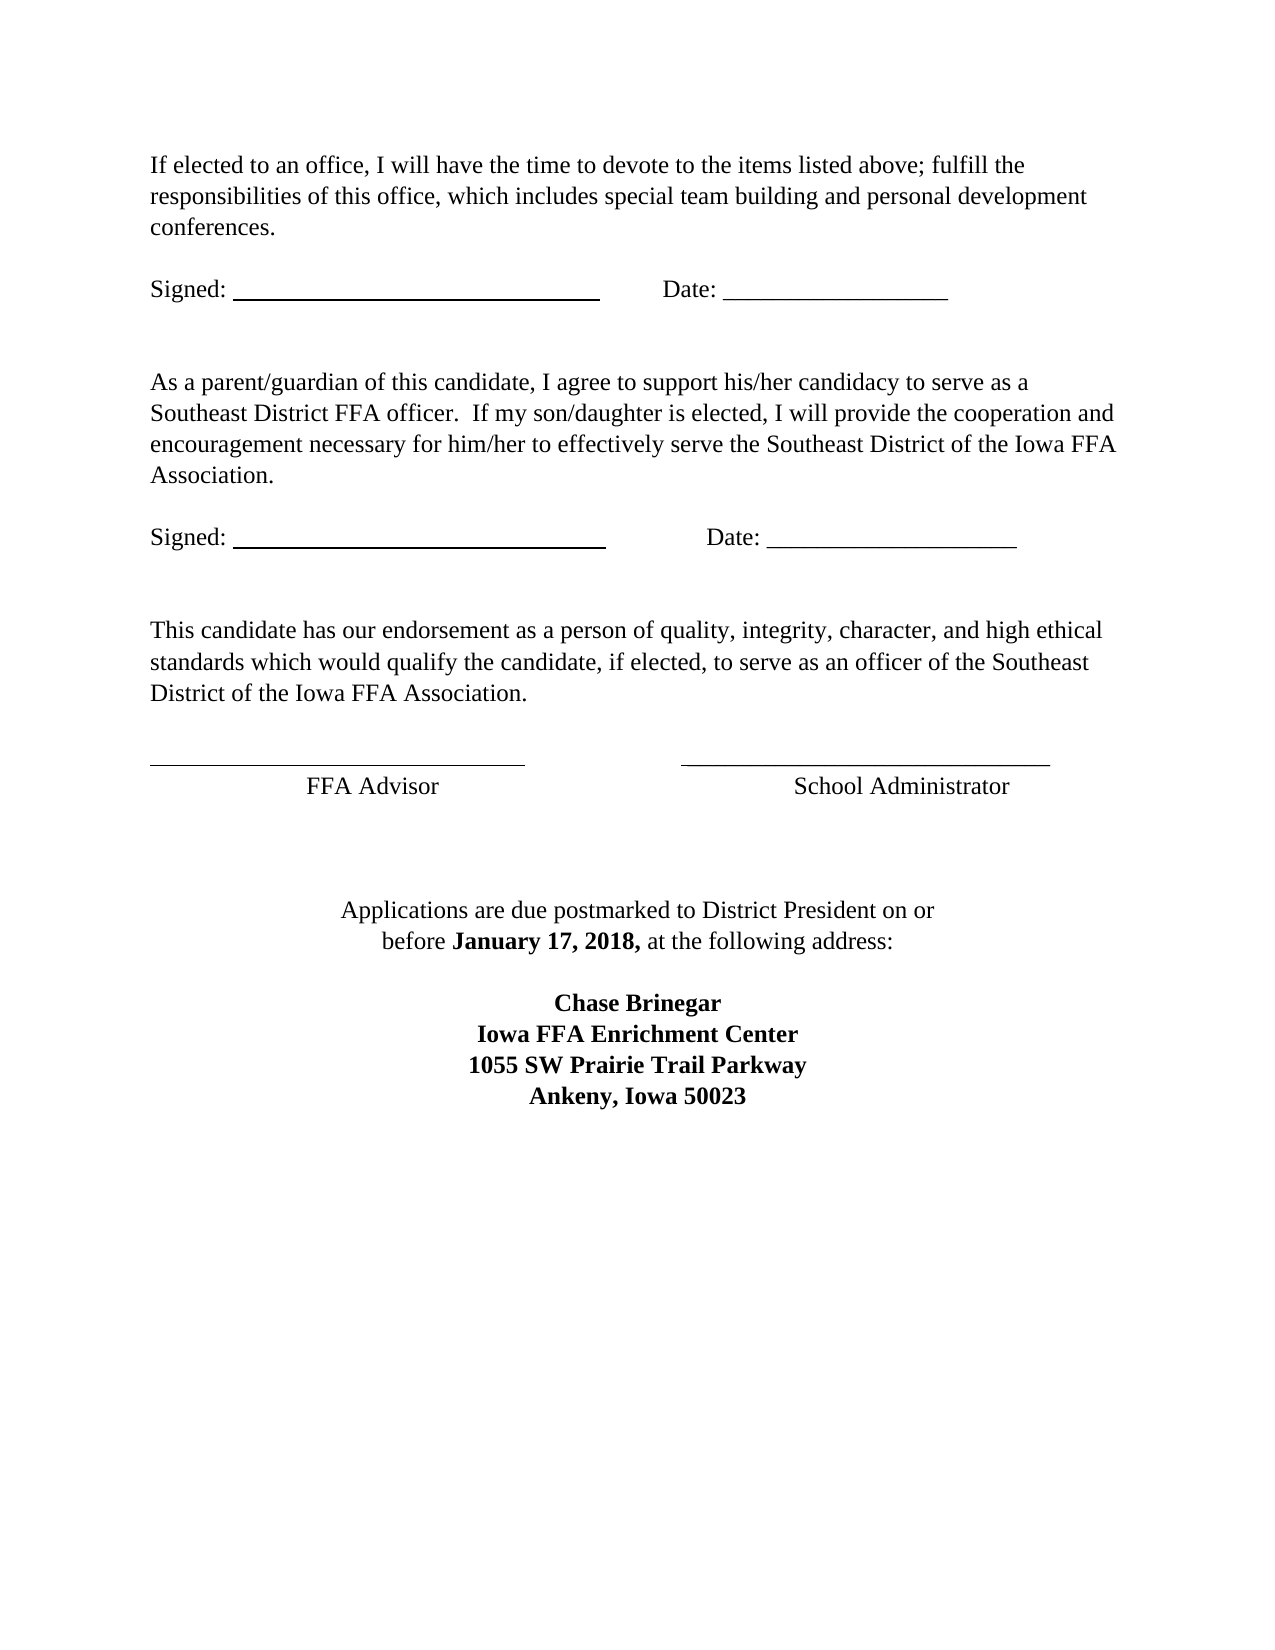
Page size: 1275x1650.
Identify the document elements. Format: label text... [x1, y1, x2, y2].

text Chase Brinegar [150, 988, 1125, 1017]
text Signed: Date: __________________ [150, 274, 1125, 303]
text Applications are due postmarked to District President on or [150, 895, 1125, 924]
text If elected to an office, I will have the time to devote to the items listed above; fulfill the responsibilities of this office, which includes special team building and personal development conferences. [150, 150, 1125, 241]
text As a parent/guardian of this candidate, I agree to support his/her candidacy to serve as a Southeast District FFA officer. If my son/daughter is elected, I will provide the cooperation and encouragement necessary for him/her to effectively serve the Southeast District of the Iowa FFA Association. [150, 367, 1125, 489]
text before January 17, 2018, at the following address: [150, 926, 1125, 955]
text Iowa FFA Enrichment Center [150, 1019, 1125, 1048]
text 1055 SW Prairie Trail Parkway [150, 1050, 1125, 1079]
text This candidate has our endorsement as a person of quality, integrity, character, and high ethical standards which would qualify the candidate, if elected, to serve as an officer of the Southeast District of the Iowa FFA Association. [150, 616, 1125, 706]
text Signed: Date: ____________________ [150, 522, 1125, 551]
text Ankeny, Iowa 50023 [150, 1081, 1125, 1110]
text _____________________________ [150, 740, 1125, 768]
text FFA Advisor School Administrator [225, 771, 1125, 799]
